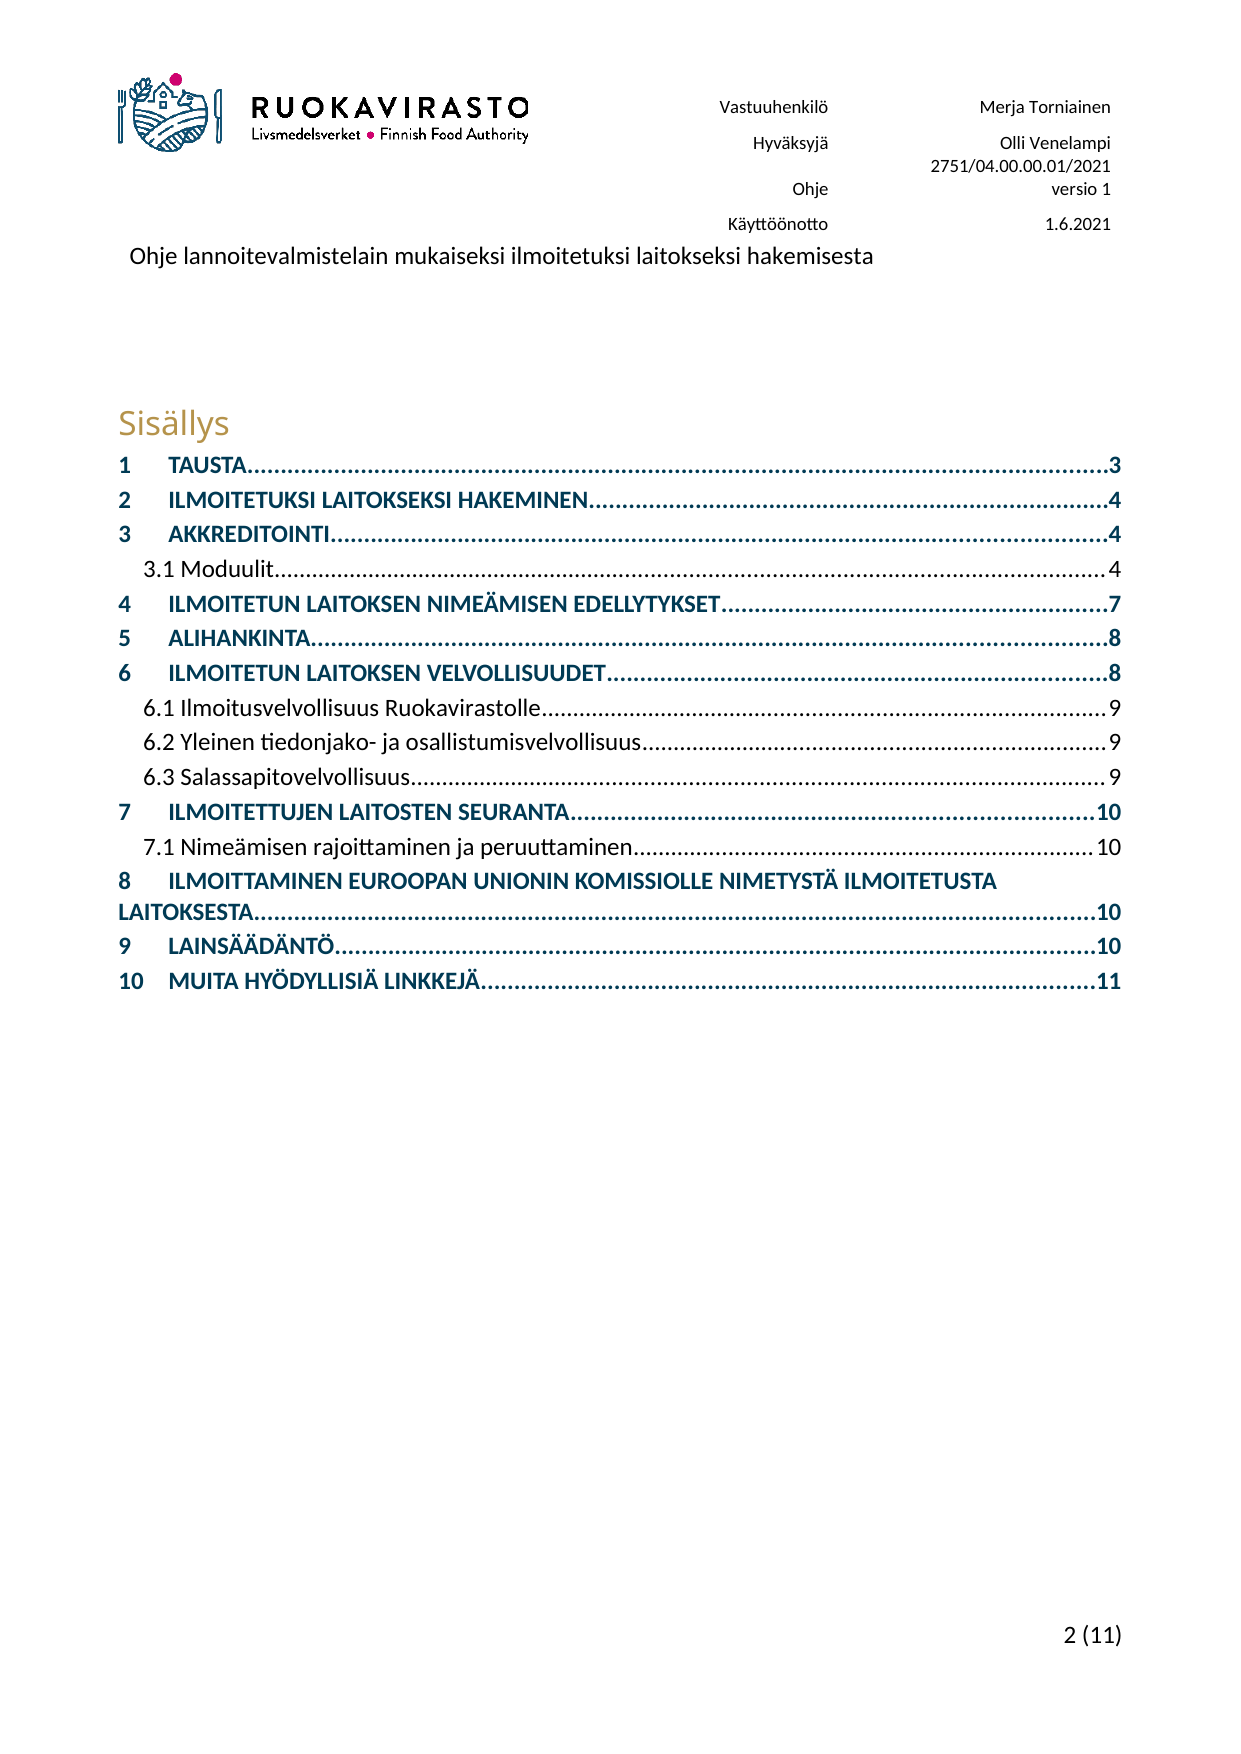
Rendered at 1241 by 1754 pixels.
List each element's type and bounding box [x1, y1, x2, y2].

picture [118, 73, 528, 152]
